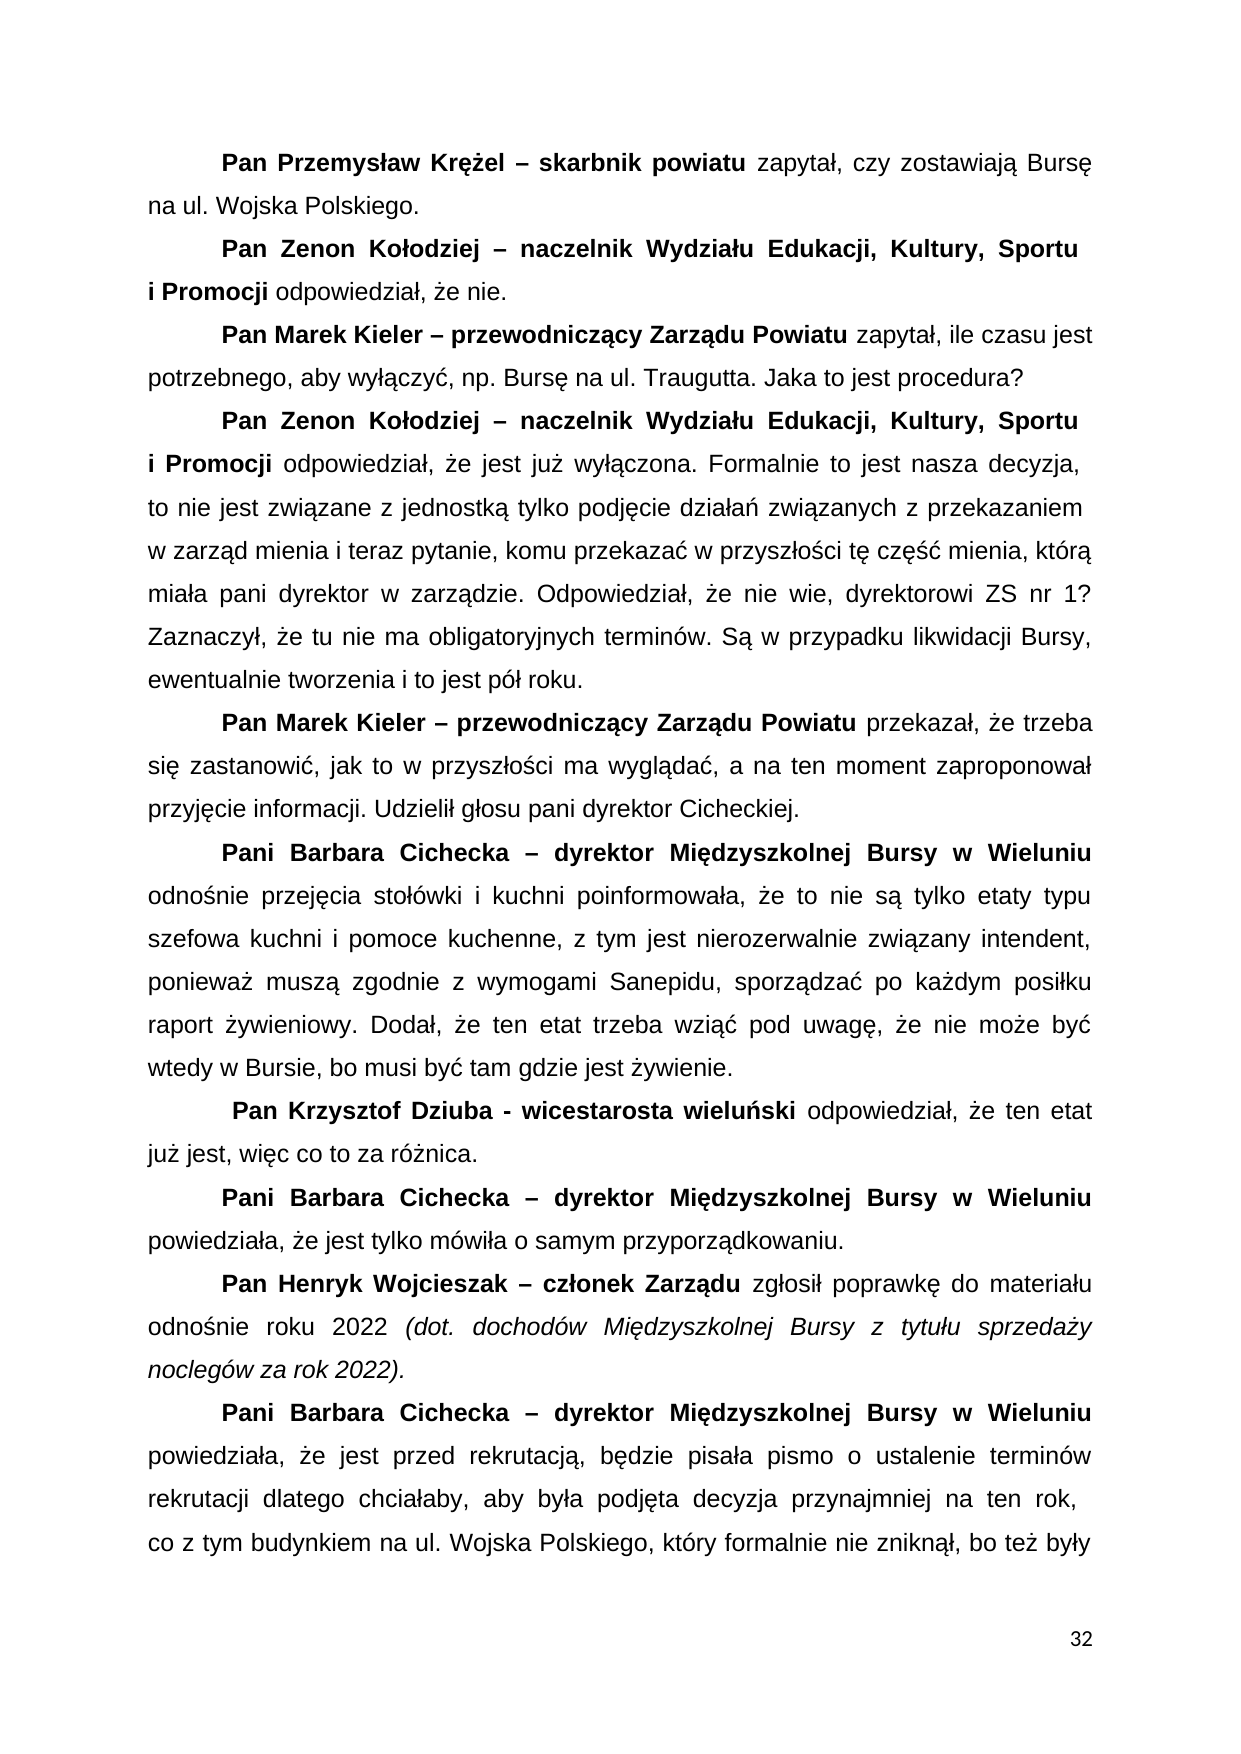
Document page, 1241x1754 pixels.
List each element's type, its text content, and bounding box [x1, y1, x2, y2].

text Pani Barbara Cichecka – dyrektor Międzyszkolnej Bursy w Wieluniu odnośnie przejęcia stołówki i kuchni poinformowała, że to nie są tylko etaty typu szefowa kuchni i pomoce kuchenne, z tym jest nierozerwalnie związany intendent, ponieważ muszą zgodnie z wymogami Sanepidu, sporządzać po każdym posiłku raport żywieniowy. Dodał, że ten etat trzeba wziąć pod uwagę, że nie może być wtedy w Bursie, bo musi być tam gdzie jest żywienie. [148, 838, 1093, 1082]
text Pan Krzysztof Dziuba - wicestarosta wieluński odpowiedział, że ten etat już jest, więc co to za różnica. [148, 1096, 1093, 1168]
text Pan Marek Kieler – przewodniczący Zarządu Powiatu przekazał, że trzeba się zastanowić, jak to w przyszłości ma wyglądać, a na ten moment zaproponował przyjęcie informacji. Udzielił głosu pani dyrektor Cicheckiej. [148, 708, 1093, 823]
text Pan Henryk Wojcieszak – członek Zarządu zgłosił poprawkę do materiału odnośnie roku 2022 (dot. dochodów Międzyszkolnej Bursy z tytułu sprzedaży noclegów za rok 2022). [148, 1269, 1093, 1384]
text Pan Zenon Kołodziej – naczelnik Wydziału Edukacji, Kultury, Sportu i Promocji odpowiedział, że nie. [148, 234, 1093, 306]
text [148, 1398, 1093, 1556]
text Pan Przemysław Krężel – skarbnik powiatu zapytał, czy zostawiają Bursę na ul. Wojska Polskiego. [148, 148, 1093, 219]
text Pan Marek Kieler – przewodniczący Zarządu Powiatu zapytał, ile czasu jest potrzebnego, aby wyłączyć, np. Bursę na ul. Traugutta. Jaka to jest procedura? [148, 320, 1093, 392]
text Pani Barbara Cichecka – dyrektor Międzyszkolnej Bursy w Wieluniu powiedziała, że jest tylko mówiła o samym przyporządkowaniu. [148, 1183, 1093, 1254]
text Pan Zenon Kołodziej – naczelnik Wydziału Edukacji, Kultury, Sportu i Promocji odpowiedział, że jest już wyłączona. Formalnie to jest nasza decyzja, to nie jest związane z jednostką tylko podjęcie działań związanych z przekazaniem w zarząd mienia i teraz pytanie, komu przekazać w przyszłości tę część mienia, którą miała pani dyrektor w zarządzie. Odpowiedział, że nie wie, dyrektorowi ZS nr 1? Zaznaczył, że tu nie ma obligatoryjnych terminów. Są w przypadku likwidacji Bursy, ewentualnie tworzenia i to jest pół roku. [148, 406, 1093, 694]
